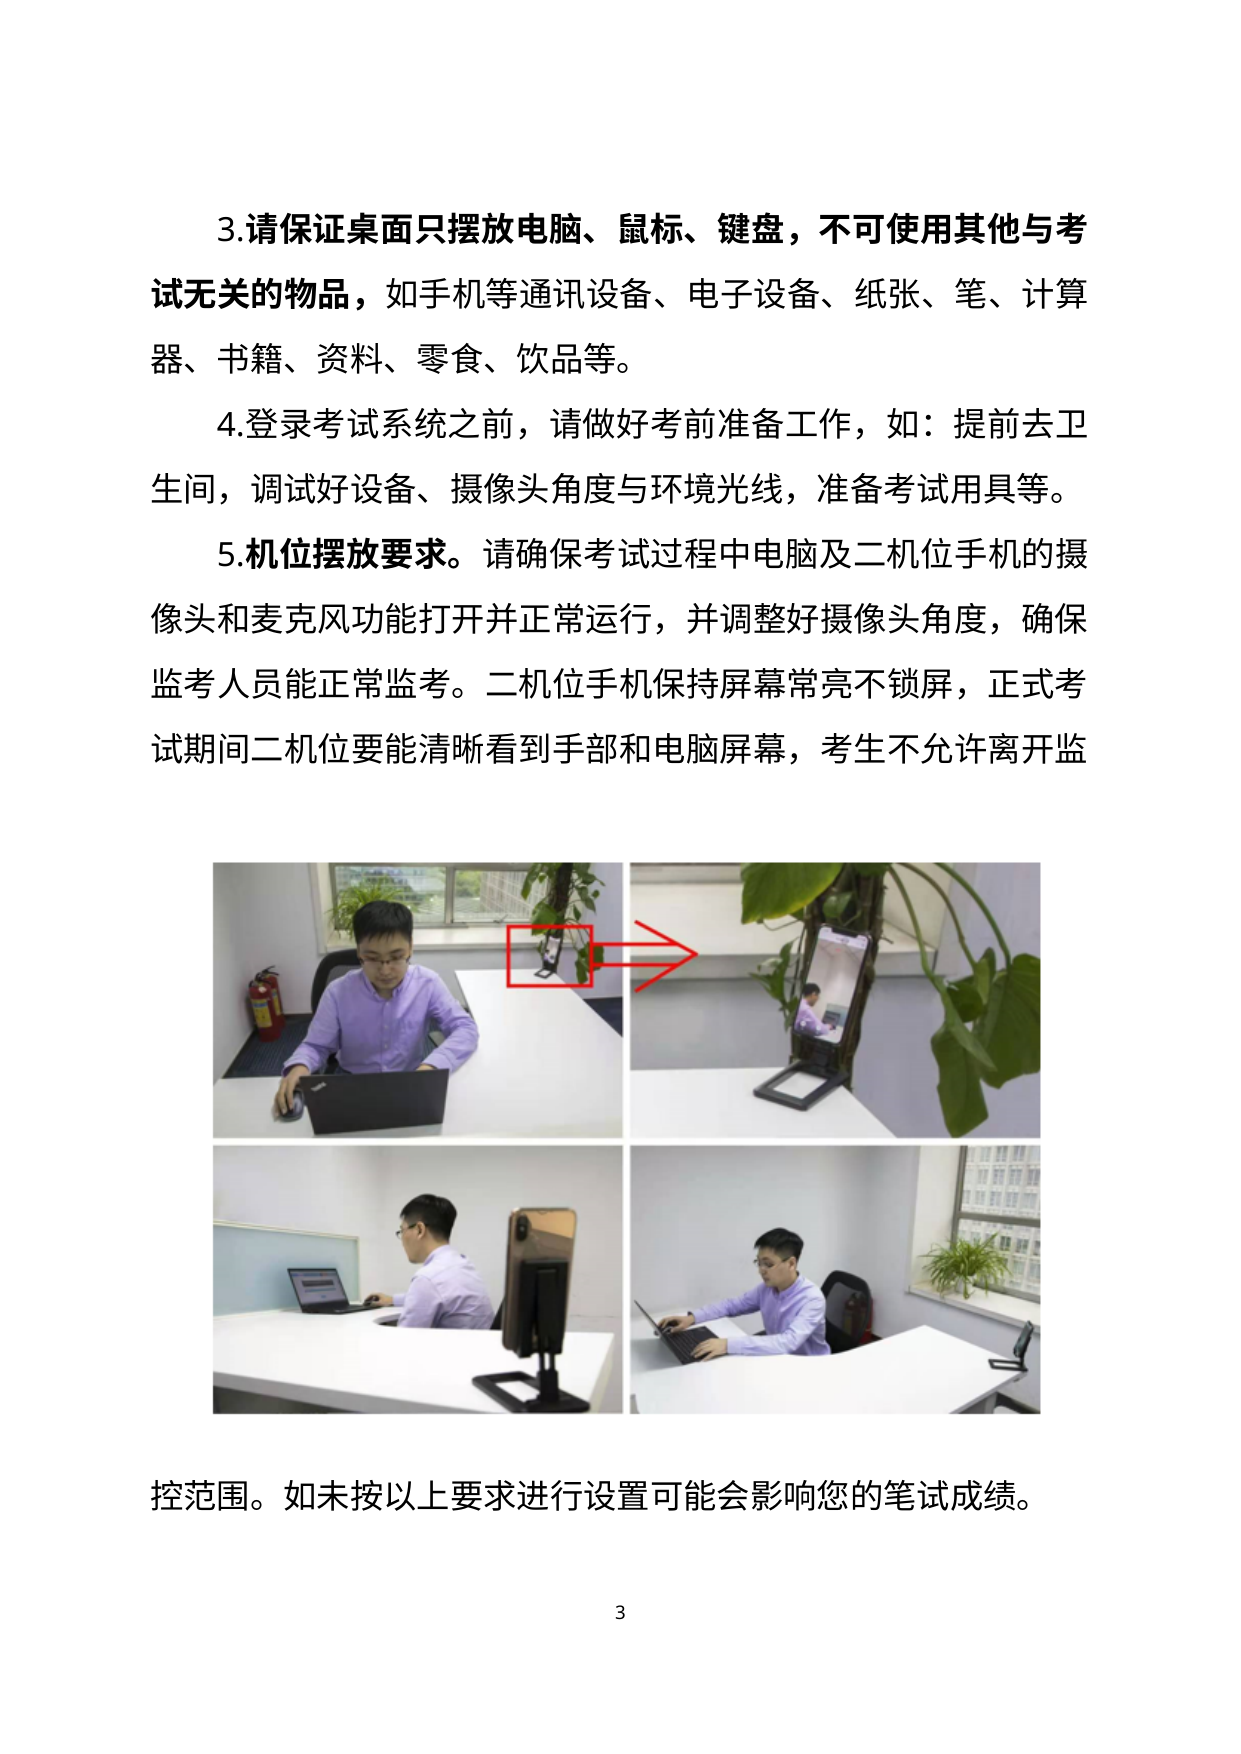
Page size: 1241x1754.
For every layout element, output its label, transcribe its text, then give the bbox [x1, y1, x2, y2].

text 3.请保证桌面只摆放电脑、鼠标、键盘，不可使用其他与考试无关的物品，如手机等通讯设备、电子设备、纸张、笔、计算器、书籍、资料、零食、饮品等。 [150, 194, 1090, 389]
picture [191, 842, 1057, 1435]
text 4.登录考试系统之前，请做好考前准备工作，如：提前去卫生间，调试好设备、摄像头角度与环境光线，准备考试用具等。 [150, 389, 1090, 519]
